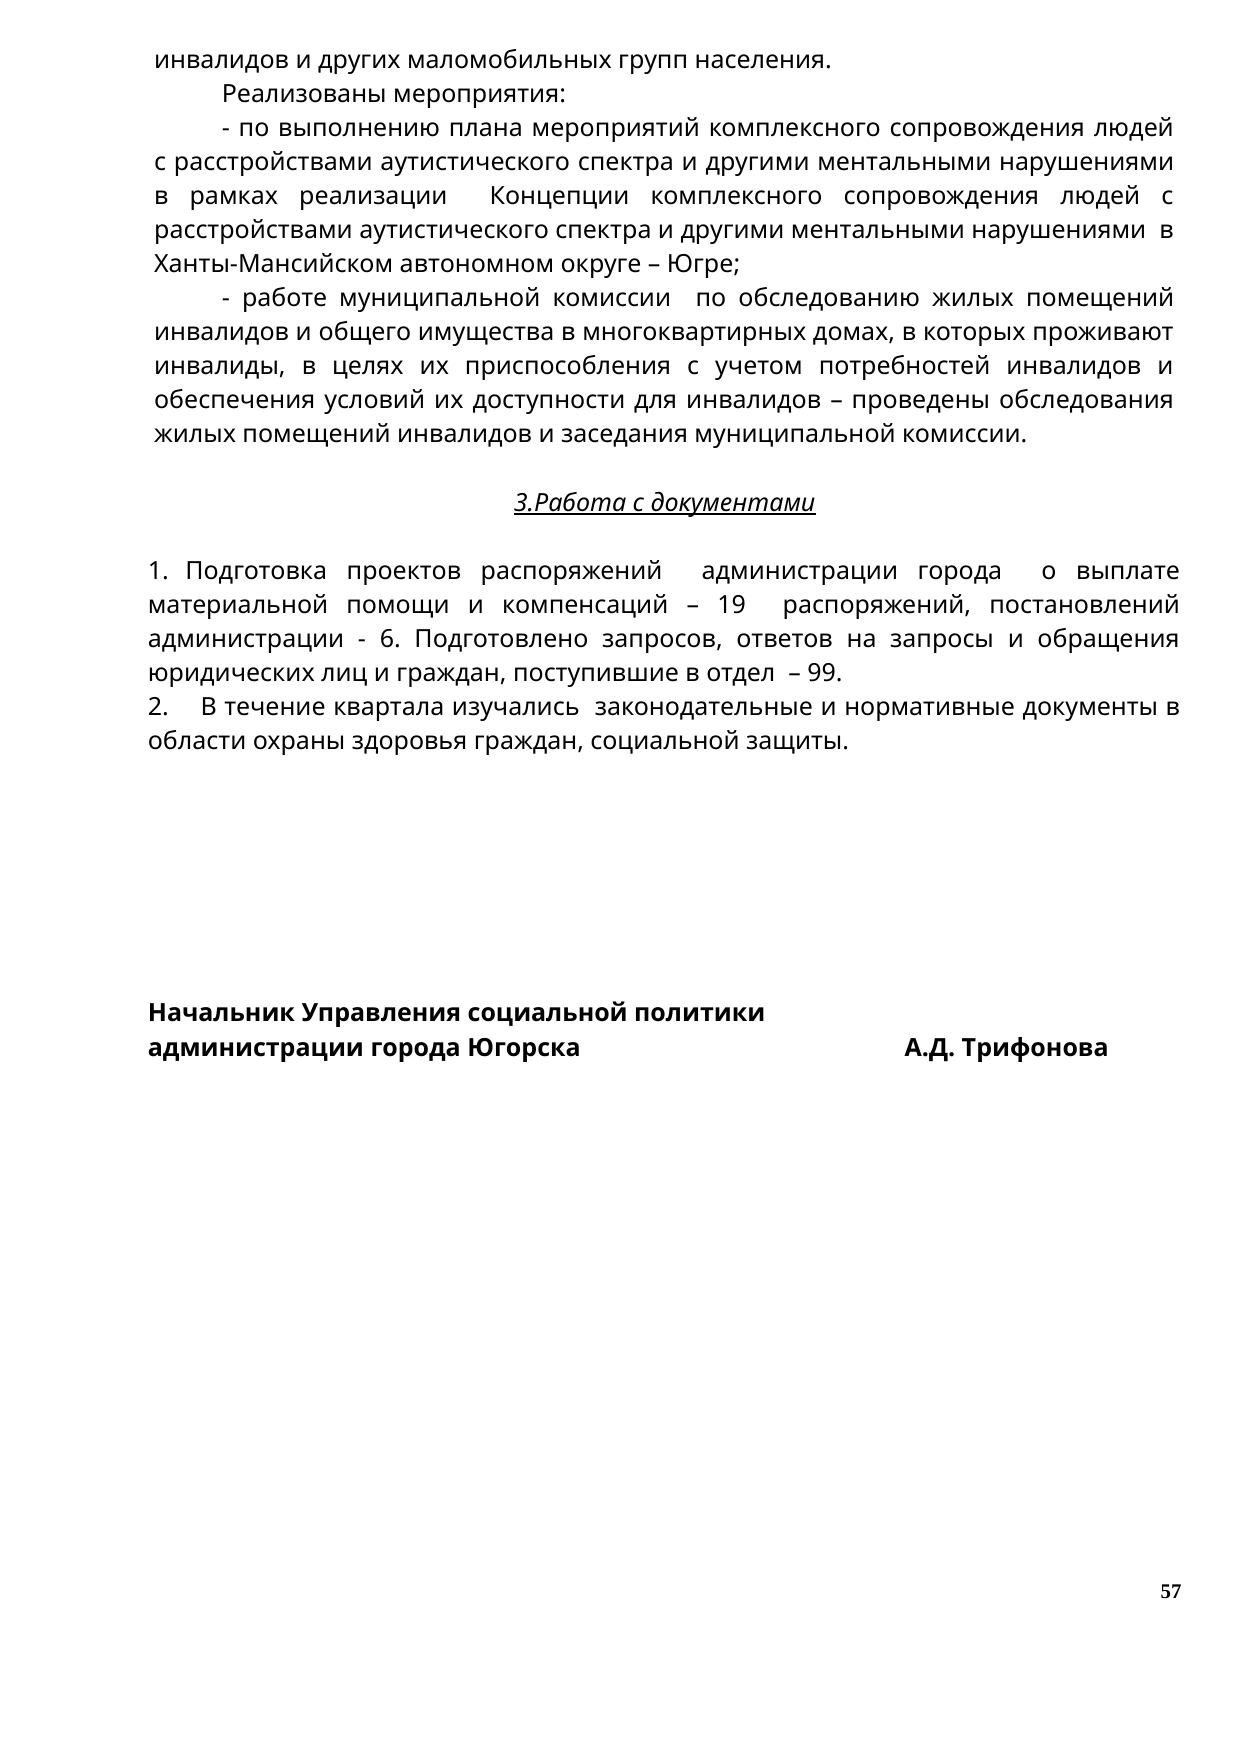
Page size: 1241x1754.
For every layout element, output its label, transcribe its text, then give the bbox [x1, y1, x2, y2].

text администрации города Югорска А.Д. Трифонова [148, 1029, 1181, 1063]
list В течение квартала изучались законодательные и нормативные документы в области охраны здоровья граждан, социальной защиты. [148, 688, 1181, 757]
text - по выполнению плана мероприятий комплексного сопровождения людей с расстройствами аутистического спектра и другими ментальными нарушениями в рамках реализации Концепции комплексного сопровождения людей с расстройствами аутистического спектра и другими ментальными нарушениями в Ханты-Мансийском автономном округе – Югре; [154, 109, 1175, 280]
text Реализованы мероприятия: [154, 75, 1175, 109]
text - работе муниципальной комиссии по обследованию жилых помещений инвалидов и общего имущества в многоквартирных домах, в которых проживают инвалиды, в целях их приспособления с учетом потребностей инвалидов и обеспечения условий их доступности для инвалидов – проведены обследования жилых помещений инвалидов и заседания муниципальной комиссии. [154, 280, 1175, 450]
text Начальник Управления социальной политики [148, 995, 1181, 1029]
text 3.Работа с документами [148, 484, 1181, 518]
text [154, 41, 1175, 75]
list Подготовка проектов распоряжений администрации города о выплате материальной помощи и компенсаций – 19 распоряжений, постановлений администрации - 6. Подготовлено запросов, ответов на запросы и обращения юридических лиц и граждан, поступившие в отдел – 99. [148, 552, 1181, 688]
